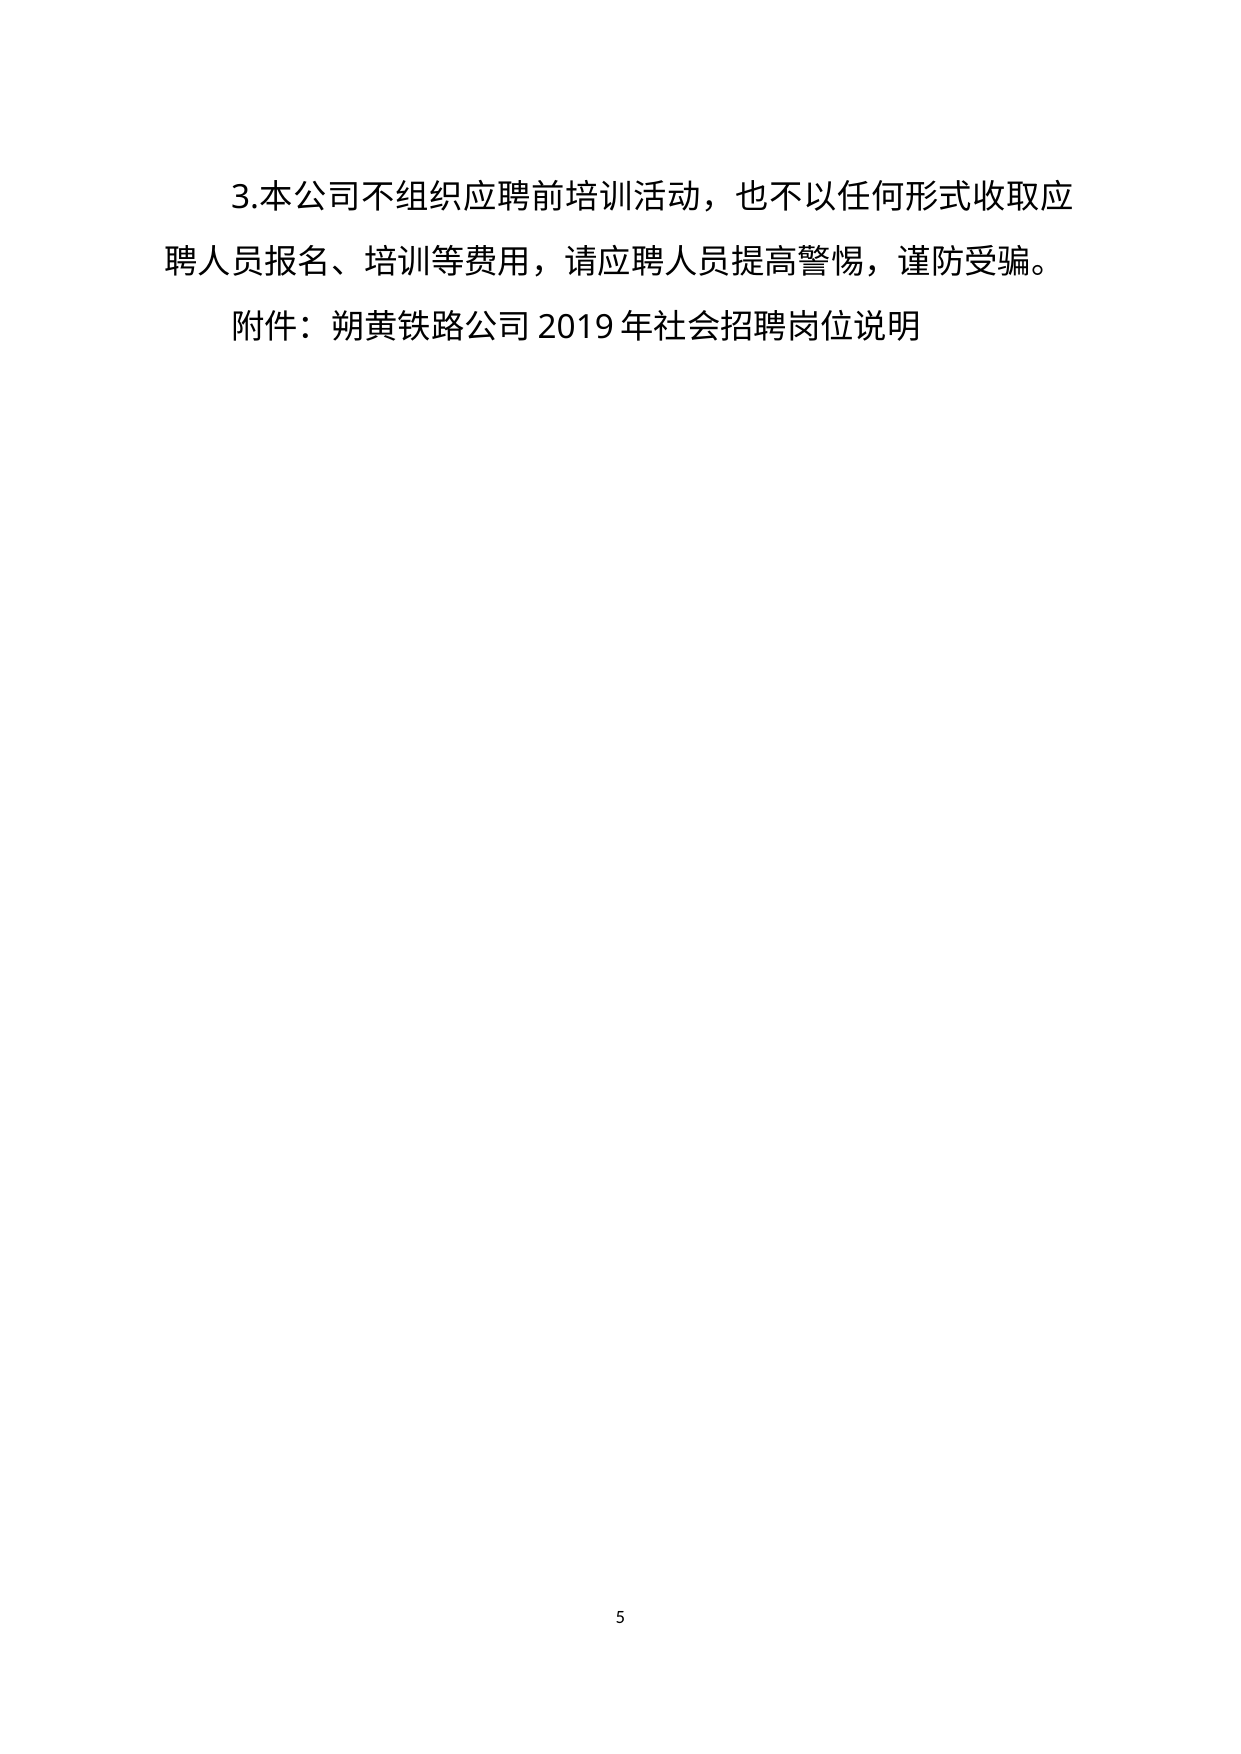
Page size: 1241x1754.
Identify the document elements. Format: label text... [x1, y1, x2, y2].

list 3.本公司不组织应聘前培训活动，也不以任何形式收取应聘人员报名、培训等费用，请应聘人员提高警惕，谨防受骗。 [164, 162, 1076, 292]
list 附件：朔黄铁路公司2019年社会招聘岗位说明 [164, 292, 1076, 357]
